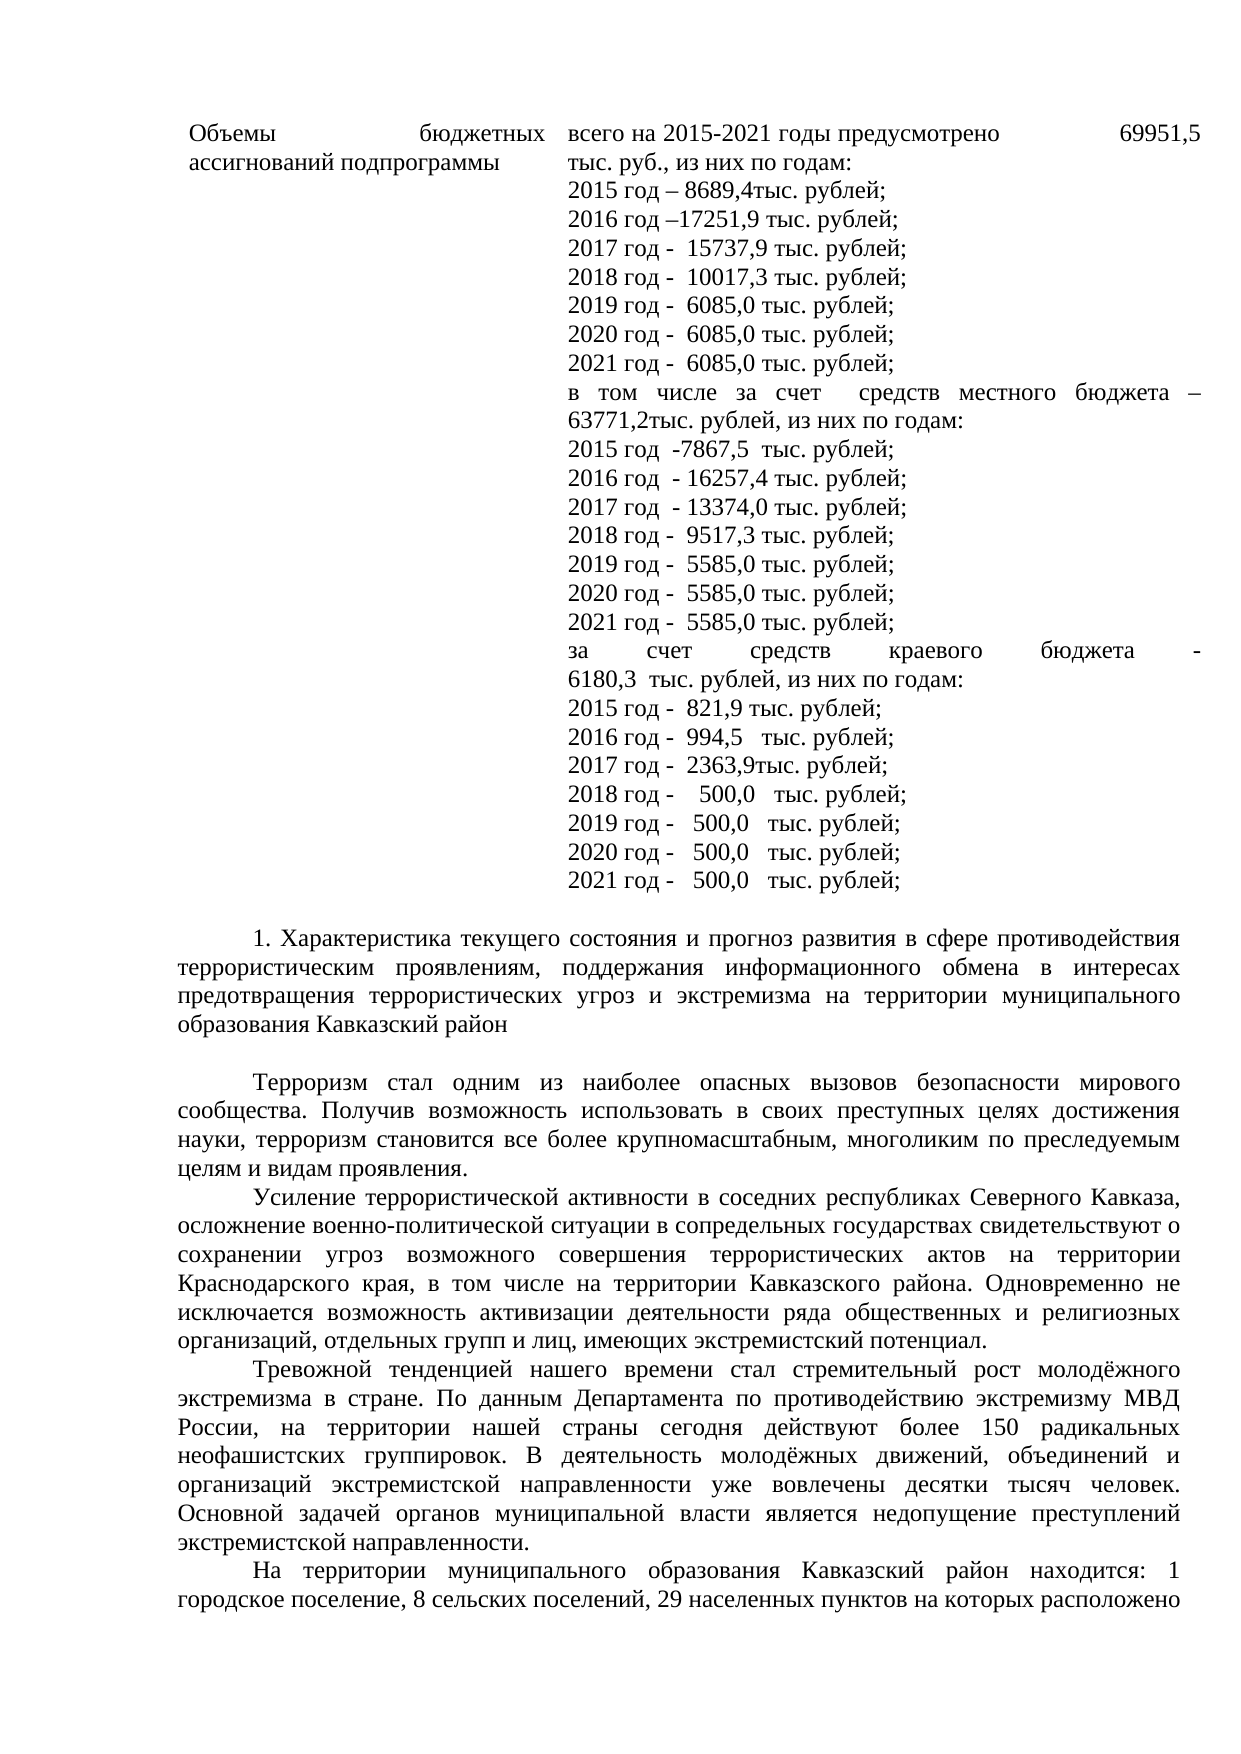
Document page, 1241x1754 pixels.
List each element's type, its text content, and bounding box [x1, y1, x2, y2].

text Тревожной тенденцией нашего времени стал стремительный рост молодёжного экстремизма в стране. По данным Департамента по противодействию экстремизму МВД России, на территории нашей страны сегодня действуют более 150 радикальных неофашистских группировок. В деятельность молодёжных движений, объединений и организаций экстремистской направленности уже вовлечены десятки тысяч человек. Основной задачей органов муниципальной власти является недопущение преступлений экстремистской направленности. [177, 1354, 1181, 1556]
table_cell Объемы бюджетных ассигнований подпрограммы [177, 118, 556, 894]
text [177, 1556, 1181, 1613]
text Усиление террористической активности в соседних республиках Северного Кавказа, осложнение военно-политической ситуации в сопредельных государствах свидетельствуют о сохранении угроз возможного совершения террористических актов на территории Краснодарского края, в том числе на территории Кавказского района. Одновременно не исключается возможность активизации деятельности ряда общественных и религиозных организаций, отдельных групп и лиц, имеющих экстремистский потенциал. [177, 1182, 1181, 1354]
text 1. Характеристика текущего состояния и прогноз развития в сфере противодействия террористическим проявлениям, поддержания информационного обмена в интересах предотвращения террористических угроз и экстремизма на территории муниципального образования Кавказский район [177, 923, 1181, 1038]
table_cell всего на 2015-2021 годы предусмотрено 69951,5 тыс. руб., из них по годам: 2015 год – 8689,4тыс. рублей; 2016 год –17251,9 тыс. рублей; 2017 год - 15737,9 тыс. рублей; 2018 год - 10017,3 тыс. рублей; 2019 год - 6085,0 тыс. рублей; 2020 год - 6085,0 тыс. рублей; 2021 год - 6085,0 тыс. рублей; в том числе за счет средств местного бюджета – 63771,2тыс. рублей, из них по годам: 2015 год -7867,5 тыс. рублей; 2016 год - 16257,4 тыс. рублей; 2017 год - 13374,0 тыс. рублей; 2018 год - 9517,3 тыс. рублей; 2019 год - 5585,0 тыс. рублей; 2020 год - 5585,0 тыс. рублей; 2021 год - 5585,0 тыс. рублей; за счет средств краевого бюджета - 6180,3 тыс. рублей, из них по годам: 2015 год - 821,9 тыс. рублей; 2016 год - 994,5 тыс. рублей; 2017 год - 2363,9тыс. рублей; 2018 год - 500,0 тыс. рублей; 2019 год - 500,0 тыс. рублей; 2020 год - 500,0 тыс. рублей; 2021 год - 500,0 тыс. рублей; [556, 118, 1213, 894]
text Терроризм стал одним из наиболее опасных вызовов безопасности мирового сообщества. Получив возможность использовать в своих преступных целях достижения науки, терроризм становится все более крупномасштабным, многоликим по преследуемым целям и видам проявления. [177, 1067, 1181, 1182]
